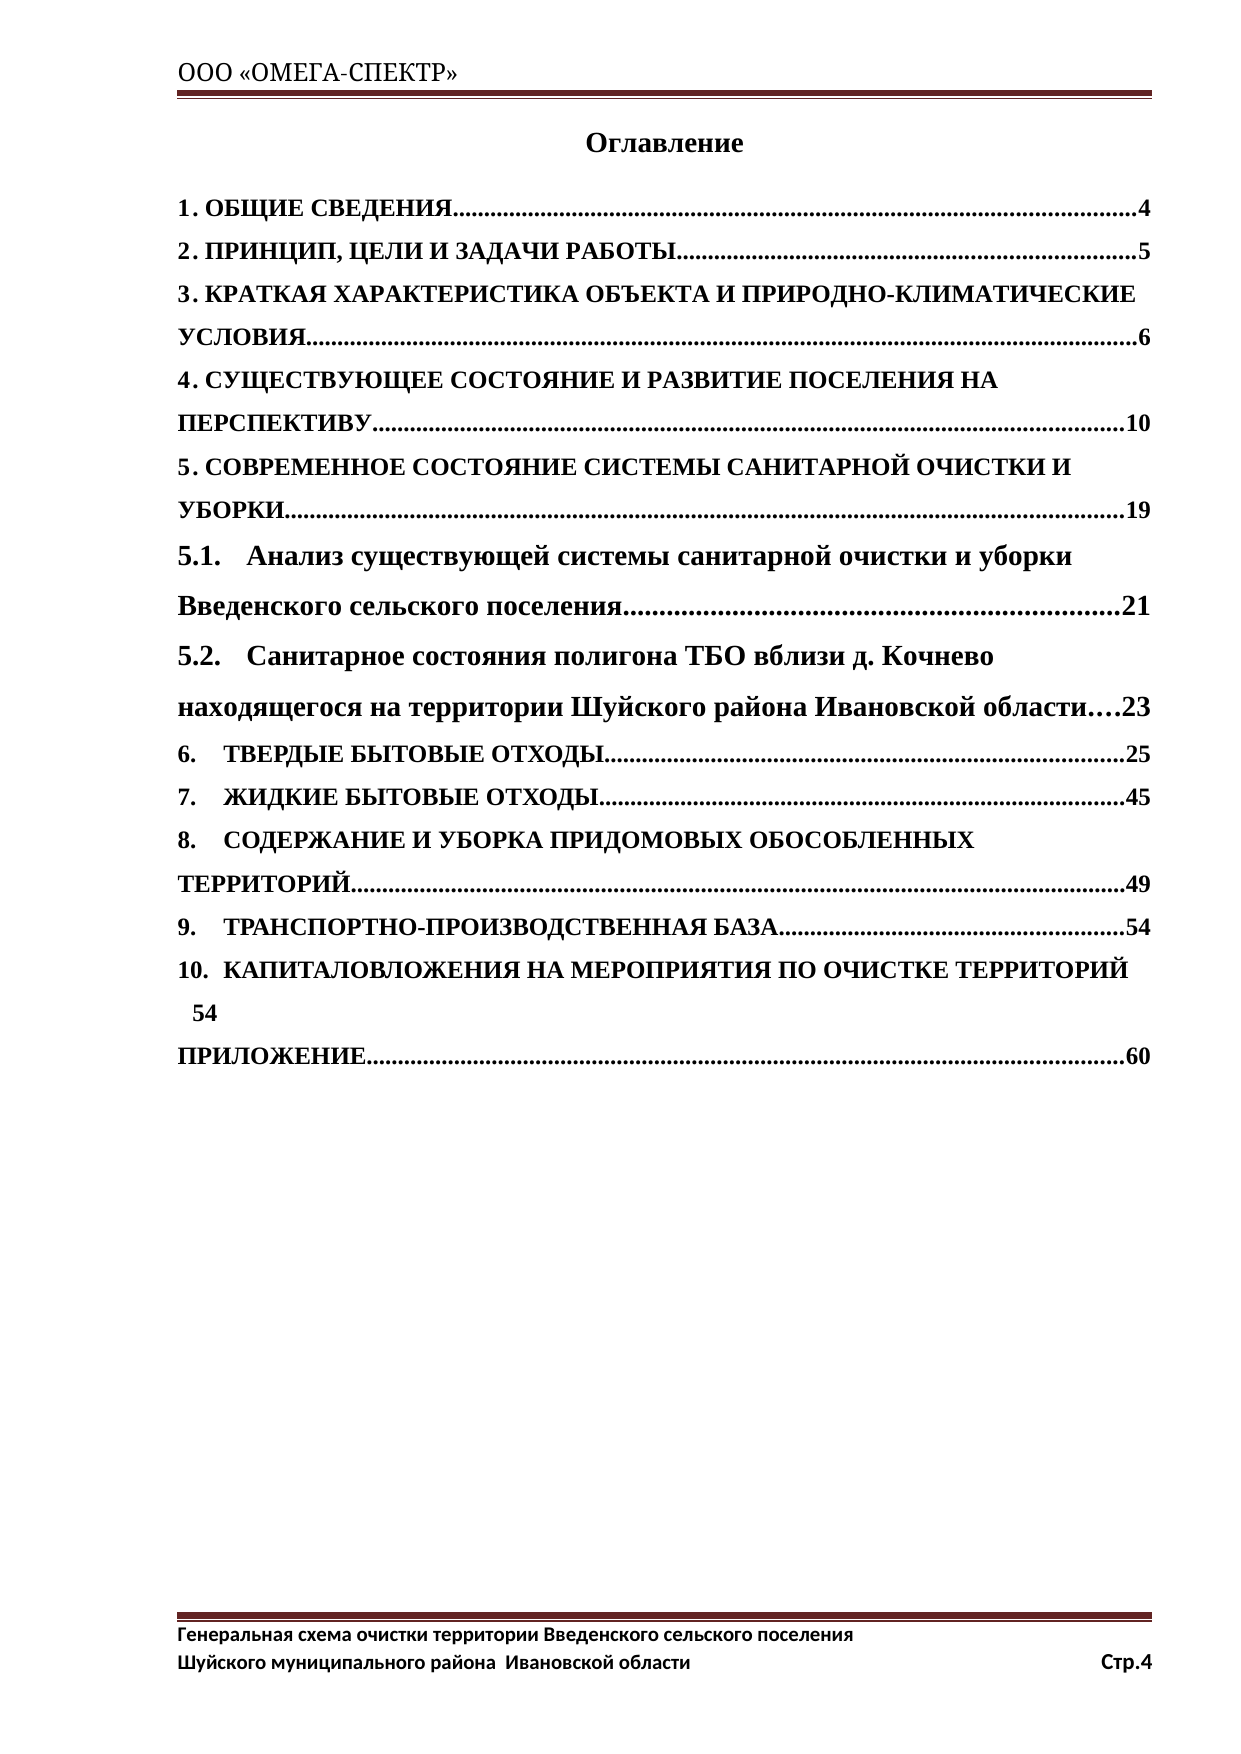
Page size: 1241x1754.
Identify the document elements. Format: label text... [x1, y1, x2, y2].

text 8. Содержание и уборка придомовых обособленных территорий 49 [177, 826, 1152, 897]
text ПРИЛОЖЕНИЕ 60 [177, 1041, 1152, 1070]
text 5.2. Санитарное состояния полигона ТБО вблизи д. Кочнево находящегося на территории Шуйского района Ивановской области 23 [177, 638, 1152, 722]
text 10. Капиталовложения на мероприятия по очистке территорий 54 [177, 955, 1152, 1027]
text 1 . Общие сведения 4 [177, 193, 1152, 221]
text 9. Транспортно-производственная база 54 [177, 912, 1152, 941]
text 4 . Существующее состояние и развитие поселения на перспективу 10 [177, 365, 1152, 437]
text 5.1. Анализ существующей системы санитарной очистки и уборки Введенского сельского поселения 21 [177, 538, 1152, 622]
text 7. Жидкие бытовые отходы 45 [177, 782, 1152, 811]
text 2 . Принцип, цели и задачи работы 5 [177, 236, 1152, 265]
text 6. Твердые бытовые отходы 25 [177, 739, 1152, 768]
text 5 . Современное состояние системы санитарной очистки и уборки 19 [177, 452, 1152, 523]
text 3 . Краткая характеристика объекта и природно-климатические условия 6 [177, 279, 1152, 351]
text Оглавление [177, 126, 1152, 159]
